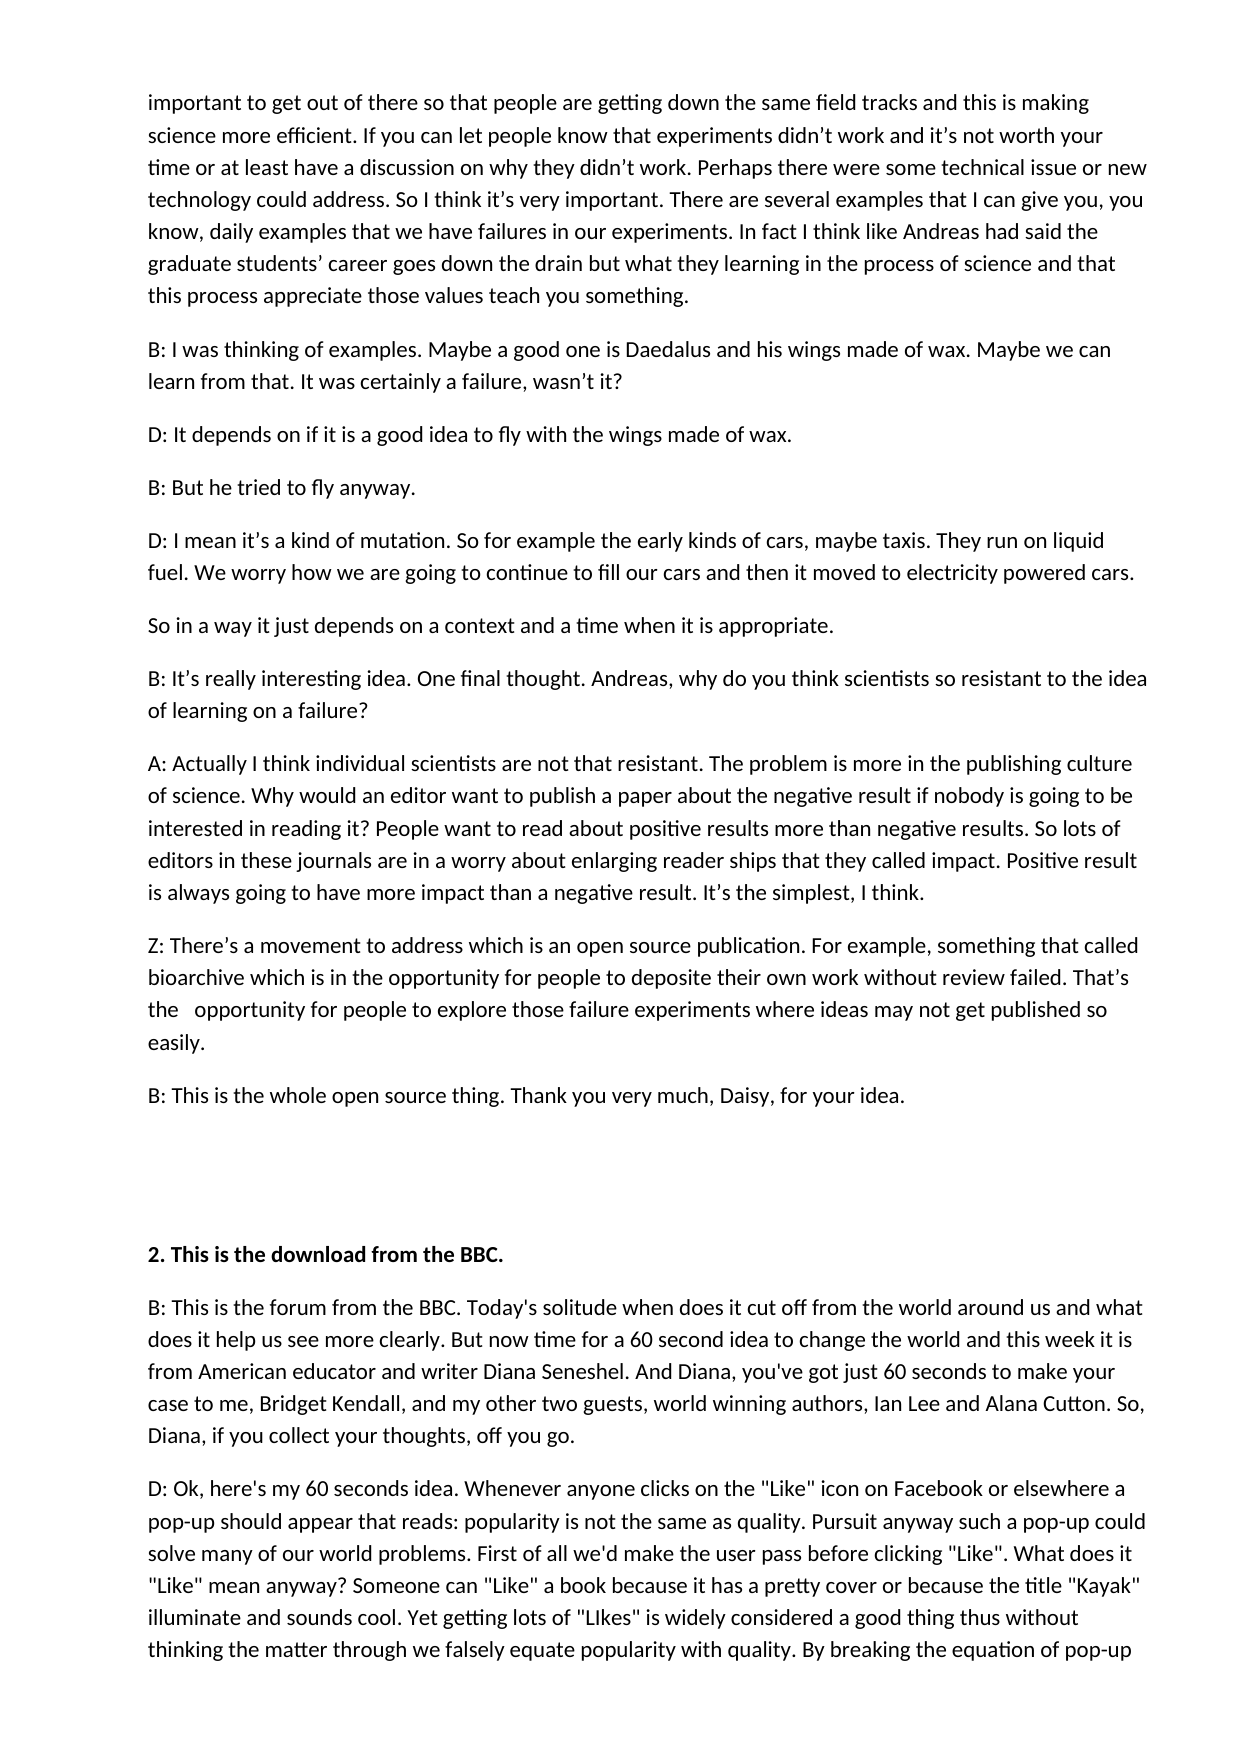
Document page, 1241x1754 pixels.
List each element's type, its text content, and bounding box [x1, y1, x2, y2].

text So in a way it just depends on a context and a time when it is appropriate. [148, 611, 1152, 639]
text B: But he tried to fly anyway. [148, 473, 1152, 501]
text D: I mean it’s a kind of mutation. So for example the early kinds of cars, maybe taxis. They run on liquid fuel. We worry how we are going to continue to fill our cars and then it moved to electricity powered cars. [148, 526, 1152, 586]
text D: It depends on if it is a good idea to fly with the wings made of wax. [148, 420, 1152, 448]
text Z: There’s a movement to address which is an open source publication. For example, something that called bioarchive which is in the opportunity for people to deposite their own work without review failed. That’s the opportunity for people to explore those failure experiments where ideas may not get published so easily. [148, 931, 1152, 1056]
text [148, 1474, 1152, 1663]
text 2. This is the download from the BBC. [148, 1240, 1152, 1268]
text B: I was thinking of examples. Maybe a good one is Daedalus and his wings made of wax. Maybe we can learn from that. It was certainly a failure, wasn’t it? [148, 335, 1152, 395]
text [148, 88, 1152, 310]
text B: This is the forum from the BBC. Today's solitude when does it cut off from the world around us and what does it help us see more clearly. But now time for a 60 second idea to change the world and this week it is from American educator and writer Diana Seneshel. And Diana, you've got just 60 seconds to make your case to me, Bridget Kendall, and my other two guests, world winning authors, Ian Lee and Alana Cutton. So, Diana, if you collect your thoughts, off you go. [148, 1293, 1152, 1449]
text B: This is the whole open source thing. Thank you very much, Daisy, for your idea. [148, 1081, 1152, 1109]
text A: Actually I think individual scientists are not that resistant. The problem is more in the publishing culture of science. Why would an editor want to publish a paper about the negative result if nobody is going to be interested in reading it? People want to read about positive results more than negative results. So lots of editors in these journals are in a worry about enlarging reader ships that they called impact. Positive result is always going to have more impact than a negative result. It’s the simplest, I think. [148, 749, 1152, 906]
text B: It’s really interesting idea. One final thought. Andreas, why do you think scientists so resistant to the idea of learning on a failure? [148, 664, 1152, 724]
